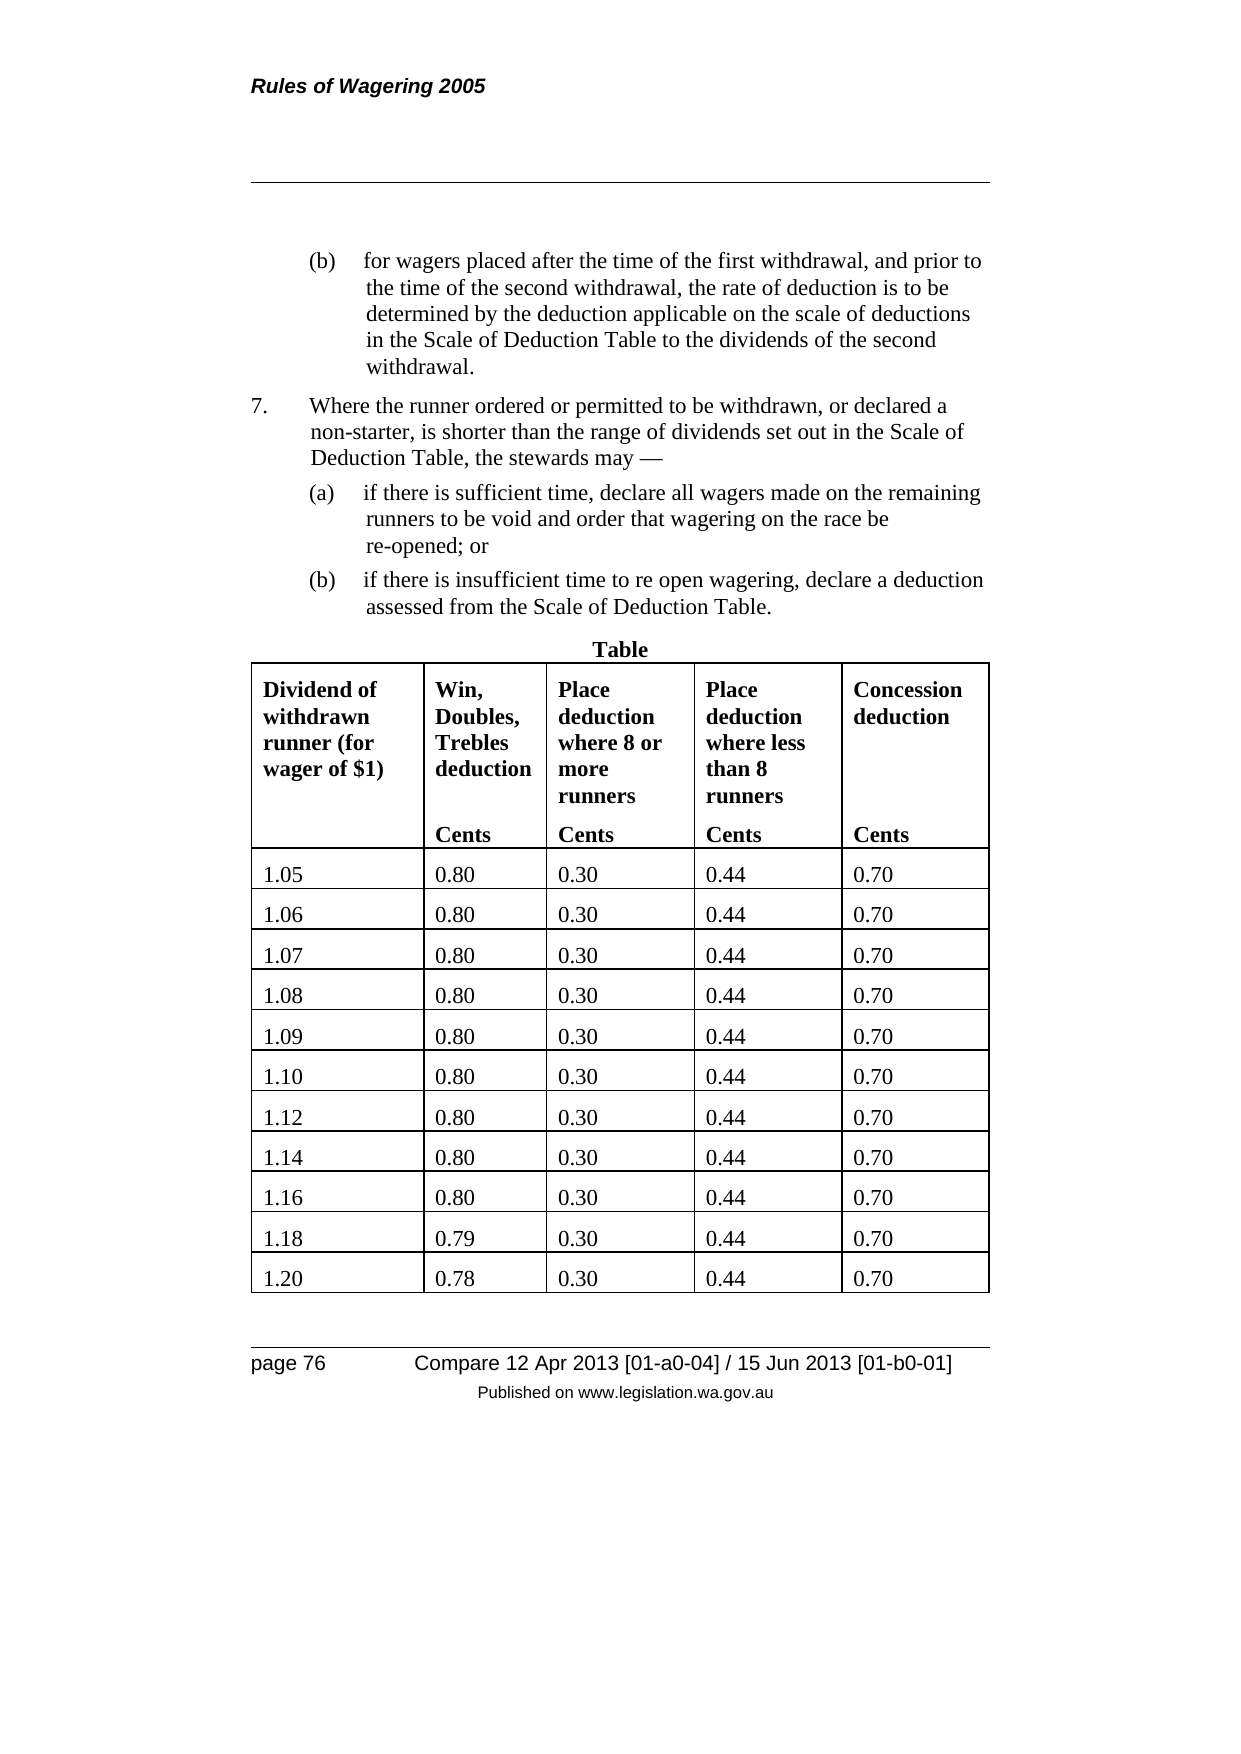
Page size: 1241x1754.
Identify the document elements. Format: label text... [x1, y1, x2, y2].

table_cell 0.44 [695, 930, 841, 968]
table_cell 1.09 [252, 1010, 423, 1049]
table_cell 0.44 [695, 849, 841, 887]
table_cell 1.18 [252, 1212, 423, 1251]
text (b) if there is insufficient time to re open wagering, declare a deduction assessed from the Scale of Deduction Table. [251, 567, 990, 619]
table_header Concession deduction Cents [843, 664, 988, 847]
table_cell 0.30 [547, 1253, 694, 1292]
table_cell 0.44 [695, 1091, 841, 1130]
subtitle Table [251, 636, 990, 662]
table_cell 0.80 [425, 849, 546, 887]
table_cell 0.30 [547, 970, 694, 1009]
text (a) if there is sufficient time, declare all wagers made on the remaining runners to be void and order that wagering on the race be re-opened; or [251, 479, 990, 558]
table_cell 1.05 [252, 849, 423, 887]
table_cell 0.80 [425, 1051, 546, 1089]
table_cell 0.70 [843, 1253, 988, 1292]
table_cell 0.30 [547, 1051, 694, 1089]
table_cell 0.30 [547, 930, 694, 968]
table_cell 0.70 [843, 1172, 988, 1211]
table_cell 1.14 [252, 1132, 423, 1170]
table_cell 0.44 [695, 1132, 841, 1170]
table_cell 0.80 [425, 1091, 546, 1130]
table_cell 0.30 [547, 1091, 694, 1130]
table_cell 0.70 [843, 1010, 988, 1049]
table_cell 0.44 [695, 1010, 841, 1049]
table_cell 0.80 [425, 1132, 546, 1170]
table_cell 1.06 [252, 889, 423, 928]
table_cell 0.44 [695, 889, 841, 928]
table_cell 0.30 [547, 1010, 694, 1049]
table_cell 0.44 [695, 1051, 841, 1089]
table_cell 0.70 [843, 970, 988, 1009]
table_cell 0.79 [425, 1212, 546, 1251]
table_cell 0.80 [425, 889, 546, 928]
table_cell 0.30 [547, 1212, 694, 1251]
table_cell 0.70 [843, 1091, 988, 1130]
table_cell 0.70 [843, 889, 988, 928]
text (b) for wagers placed after the time of the first withdrawal, and prior to the time of the second withdrawal, the rate of deduction is to be determined by the deduction applicable on the scale of deductions in the Scale of Deduction Table to the dividends of the second withdrawal. [251, 247, 990, 379]
table_cell 1.20 [252, 1253, 423, 1292]
table_cell 0.30 [547, 889, 694, 928]
table_cell 0.44 [695, 1212, 841, 1251]
table_cell 1.08 [252, 970, 423, 1009]
table_cell 0.70 [843, 1051, 988, 1089]
table_cell 0.80 [425, 1172, 546, 1211]
table_header Win, Doubles, Trebles deduction Cents [425, 664, 546, 847]
table_header Dividend of withdrawn runner (for wager of $1) [252, 664, 423, 847]
table_cell 0.70 [843, 930, 988, 968]
table_cell 1.10 [252, 1051, 423, 1089]
table_cell 0.80 [425, 1010, 546, 1049]
table_cell 0.44 [695, 970, 841, 1009]
table_cell 0.78 [425, 1253, 546, 1292]
text 7. Where the runner ordered or permitted to be withdrawn, or declared a non-starter, is shorter than the range of dividends set out in the Scale of Deduction Table, the stewards may — [251, 392, 990, 471]
table_cell 0.70 [843, 1212, 988, 1251]
table_cell 1.07 [252, 930, 423, 968]
table_cell 0.70 [843, 849, 988, 887]
table_cell 0.30 [547, 849, 694, 887]
table_cell 0.30 [547, 1172, 694, 1211]
table_cell 0.80 [425, 930, 546, 968]
table_cell 1.12 [252, 1091, 423, 1130]
table_cell 1.16 [252, 1172, 423, 1211]
table_header Place deduction where 8 or more runners Cents [547, 664, 694, 847]
table_cell 0.80 [425, 970, 546, 1009]
table_cell 0.30 [547, 1132, 694, 1170]
table_header Place deduction where less than 8 runners Cents [695, 664, 841, 847]
table_cell 0.44 [695, 1172, 841, 1211]
table_cell 0.44 [695, 1253, 841, 1292]
table_cell 0.70 [843, 1132, 988, 1170]
